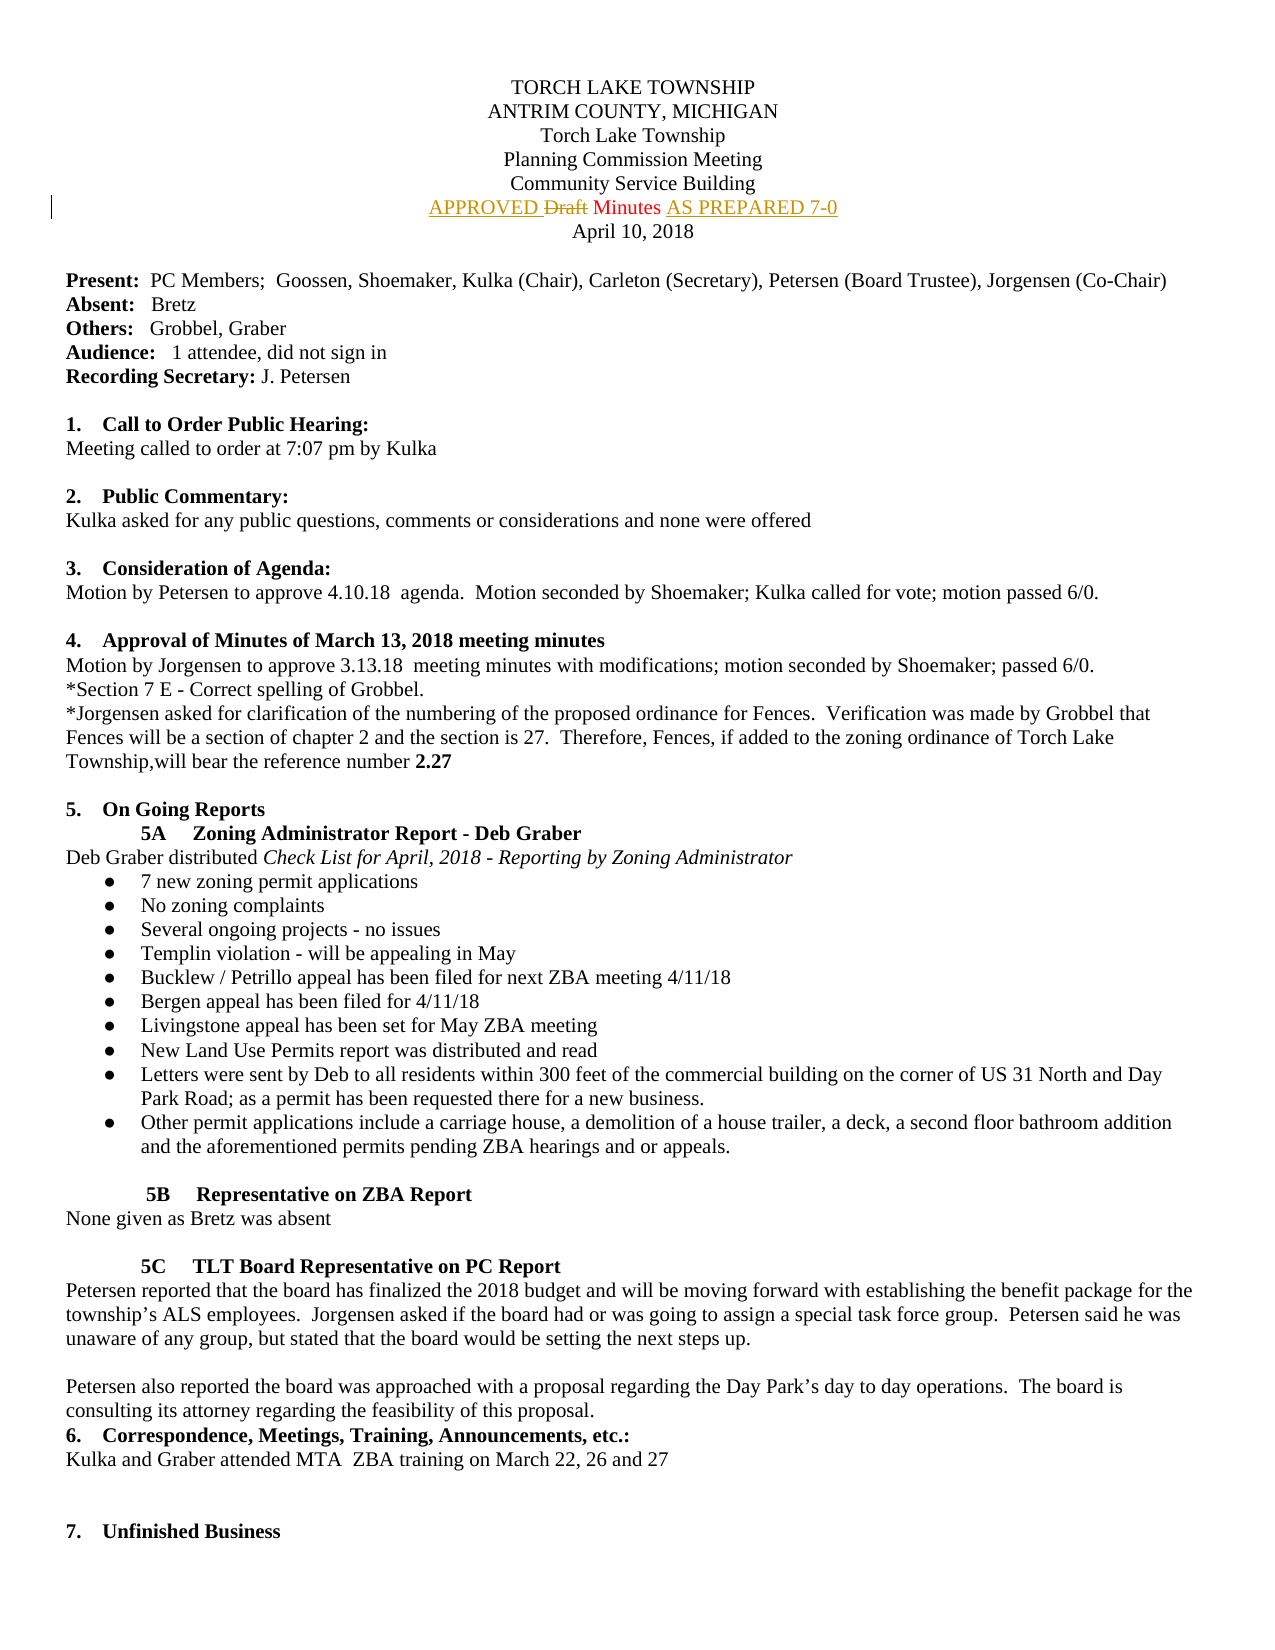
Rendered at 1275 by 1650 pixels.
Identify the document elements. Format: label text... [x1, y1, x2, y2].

text Audience: 1 attendee, did not sign in [66, 340, 1200, 364]
list Templin violation - will be appealing in May [103, 941, 1200, 965]
text 4. Approval of Minutes of March 13, 2018 meeting minutes [66, 628, 1200, 652]
text Minutes [66, 195, 1200, 219]
text 5. On Going Reports [66, 797, 1200, 821]
text 3. Consideration of Agenda: [66, 556, 1200, 580]
text 7. Unfinished Business [66, 1519, 1200, 1543]
text Kulka asked for any public questions, comments or considerations and none were offered [66, 508, 1200, 532]
text *Section 7 E - Correct spelling of Grobbel. [66, 677, 1200, 701]
text Deb Graber distributed Check List for April, 2018 - Reporting by Zoning Administrator [66, 845, 1200, 869]
text Absent: Bretz [66, 292, 1200, 316]
list New Land Use Permits report was distributed and read [103, 1037, 1200, 1062]
text 5B Representative on ZBA Report [66, 1182, 1200, 1206]
text Recording Secretary: J. Petersen [66, 364, 1200, 388]
text Petersen also reported the board was approached with a proposal regarding the Day Park’s day to day operations. The board is consulting its attorney regarding the feasibility of this proposal. [66, 1374, 1200, 1422]
list Several ongoing projects - no issues [103, 917, 1200, 941]
list No zoning complaints [103, 893, 1200, 917]
text 6. Correspondence, Meetings, Training, Announcements, etc.: [66, 1422, 1200, 1447]
text Kulka and Graber attended MTA ZBA training on March 22, 26 and 27 [66, 1447, 1200, 1471]
text None given as Bretz was absent [66, 1206, 1200, 1230]
list Bergen appeal has been filed for 4/11/18 [103, 989, 1200, 1013]
text Community Service Building [66, 171, 1200, 195]
text Planning Commission Meeting [66, 147, 1200, 171]
list Other permit applications include a carriage house, a demolition of a house trailer, a deck, a second floor bathroom addition and the aforementioned permits pending ZBA hearings and or appeals. [103, 1110, 1200, 1158]
text TORCH LAKE TOWNSHIP [66, 75, 1200, 99]
text Meeting called to order at 7:07 pm by Kulka [66, 436, 1200, 460]
text April 10, 2018 [66, 219, 1200, 243]
text 1. Call to Order Public Hearing: [66, 412, 1200, 436]
text Motion by Jorgensen to approve 3.13.18 meeting minutes with modifications; motion seconded by Shoemaker; passed 6/0. [66, 652, 1200, 677]
text 5C TLT Board Representative on PC Report [66, 1254, 1200, 1278]
text Others: Grobbel, Graber [66, 316, 1200, 340]
text 5A Zoning Administrator Report - Deb Graber [66, 821, 1200, 845]
text Petersen reported that the board has finalized the 2018 budget and will be moving forward with establishing the benefit package for the township’s ALS employees. Jorgensen asked if the board had or was going to assign a special task force group. Petersen said he was unaware of any group, but stated that the board would be setting the next steps up. [66, 1278, 1200, 1350]
list Letters were sent by Deb to all residents within 300 feet of the commercial building on the corner of US 31 North and Day Park Road; as a permit has been requested there for a new business. [103, 1062, 1200, 1110]
text Motion by Petersen to approve 4.10.18 agenda. Motion seconded by Shoemaker; Kulka called for vote; motion passed 6/0. [66, 580, 1200, 604]
text Torch Lake Township [66, 123, 1200, 147]
text *Jorgensen asked for clarification of the numbering of the proposed ordinance for Fences. Verification was made by Grobbel that Fences will be a section of chapter 2 and the section is 27. Therefore, Fences, if added to the zoning ordinance of Torch Lake Township,will bear the reference number 2.27 [66, 701, 1200, 773]
text Present: PC Members; Goossen, Shoemaker, Kulka (Chair), Carleton (Secretary), Petersen (Board Trustee), Jorgensen (Co-Chair) [66, 267, 1200, 292]
text 2. Public Commentary: [66, 484, 1200, 508]
text ANTRIM COUNTY, MICHIGAN [66, 99, 1200, 123]
list Bucklew / Petrillo appeal has been filed for next ZBA meeting 4/11/18 [103, 965, 1200, 989]
list 7 new zoning permit applications [103, 869, 1200, 893]
list Livingstone appeal has been set for May ZBA meeting [103, 1013, 1200, 1037]
